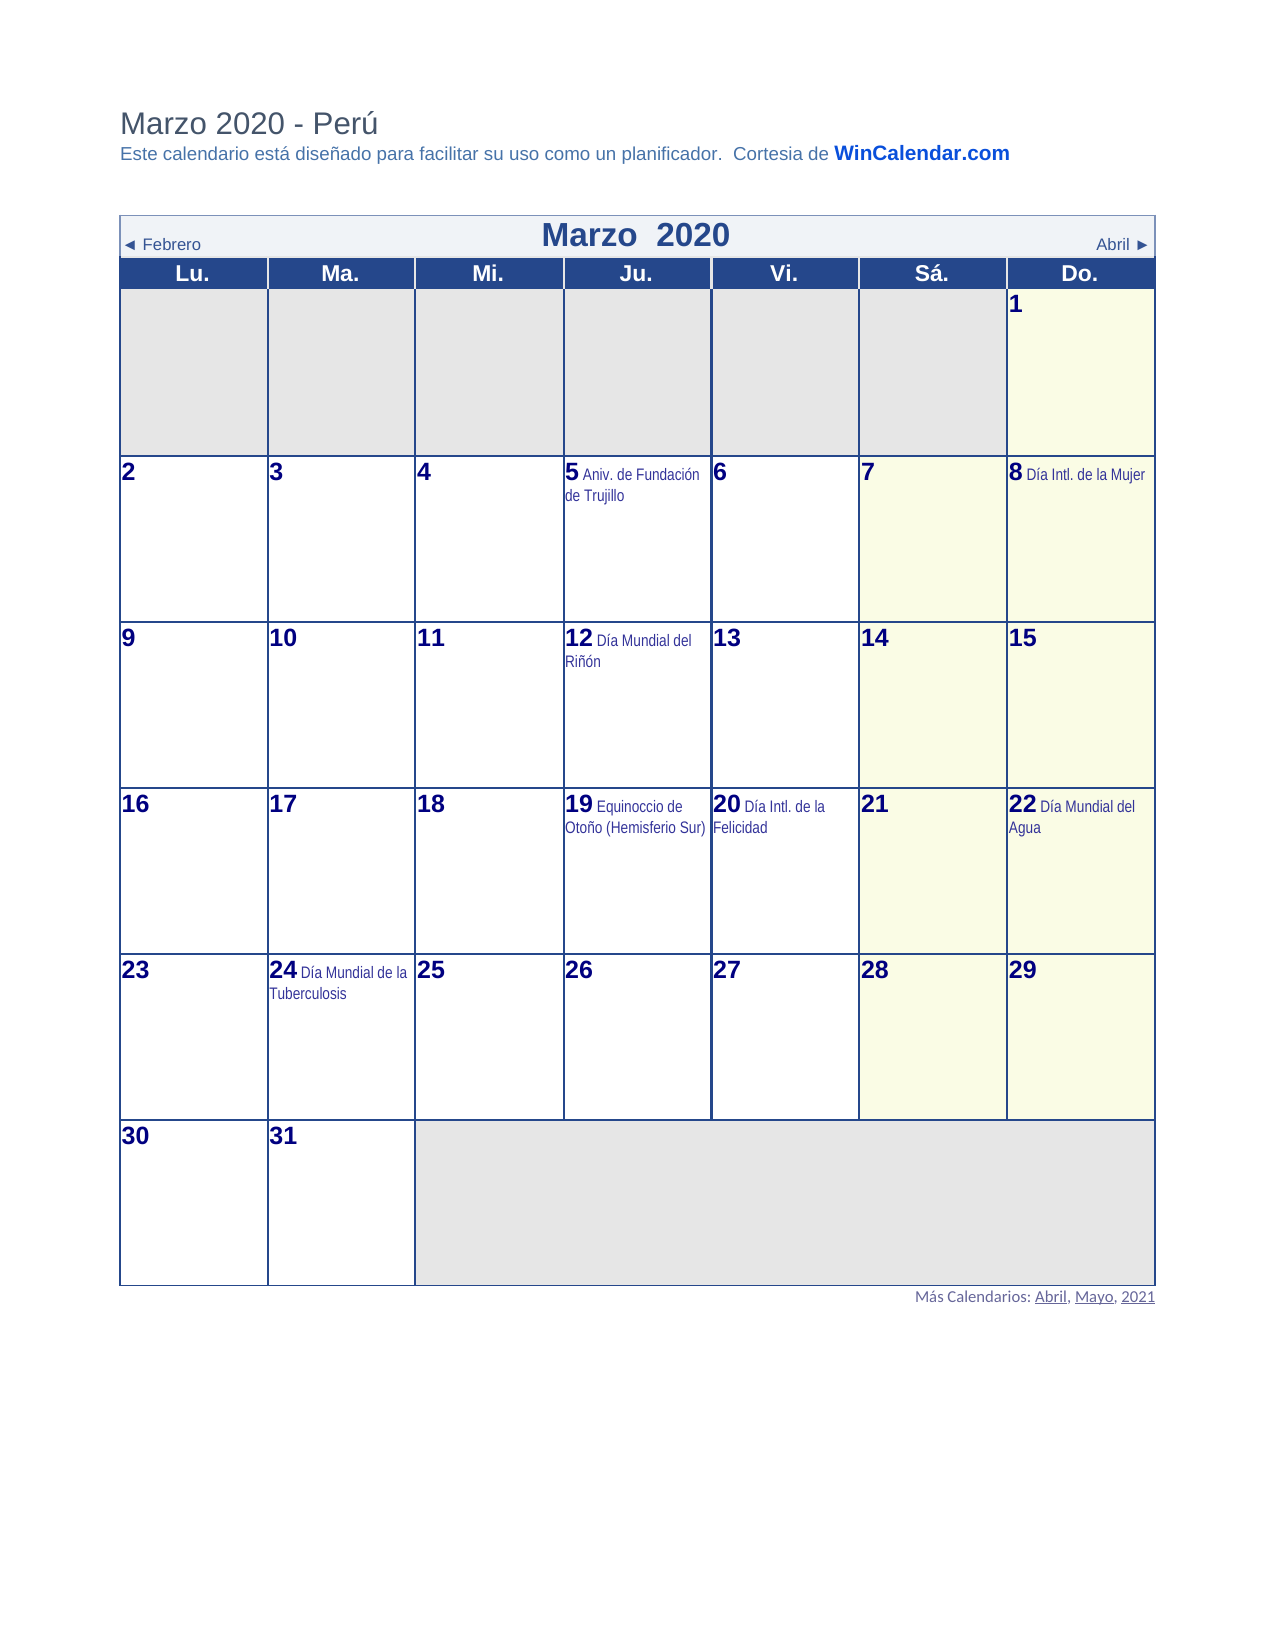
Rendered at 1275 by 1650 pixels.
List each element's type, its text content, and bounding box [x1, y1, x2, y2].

table_cell 18 [416, 789, 563, 953]
table_cell Lu. [121, 258, 267, 289]
text Marzo 2020 - Perú Este calendario está diseñado para facilitar su uso como un planificador. Cortesia de WinCalendar.com [120, 105, 1155, 193]
table_cell 8 Día Intl. de la Mujer [1008, 457, 1154, 621]
table_cell 28 [860, 955, 1006, 1119]
table_cell 27 [713, 955, 858, 1119]
table_cell 3 [269, 457, 414, 621]
table_cell 2 [121, 457, 267, 621]
table_cell [713, 289, 858, 455]
table_cell 12 Día Mundial del Riñón [565, 623, 710, 787]
table_cell 6 [713, 457, 858, 621]
table_cell 14 [860, 623, 1006, 787]
table_cell 15 [1008, 623, 1154, 787]
table_cell [860, 289, 1006, 455]
table_cell 17 [269, 789, 414, 953]
table_cell 10 [269, 623, 414, 787]
table_cell 11 [416, 623, 563, 787]
table_header Abril ► [1007, 216, 1154, 256]
table_cell 30 [121, 1121, 267, 1285]
table_cell 21 [860, 789, 1006, 953]
table_cell 26 [565, 955, 710, 1119]
table_cell 19 Equinoccio de Otoño (Hemisferio Sur) [565, 789, 710, 953]
table_cell 7 [860, 457, 1006, 621]
table_cell [416, 289, 563, 455]
table_header ◄ Febrero [121, 216, 268, 256]
table_cell 22 Día Mundial del Agua [1008, 789, 1154, 953]
table_cell 25 [416, 955, 563, 1119]
table_cell 1 [1008, 289, 1154, 455]
table_cell 20 Día Intl. de la Felicidad [713, 789, 858, 953]
table_cell Ma. [269, 258, 414, 289]
table_cell 5 Aniv. de Fundación de Trujillo [565, 457, 710, 621]
table_cell Mi. [416, 258, 563, 289]
table_cell Vi. [713, 258, 858, 289]
table_cell 13 [713, 623, 858, 787]
table_cell [121, 289, 267, 455]
table_cell 9 [121, 623, 267, 787]
table_cell 23 [121, 955, 267, 1119]
table_cell 29 [1008, 955, 1154, 1119]
table_cell Do. [1008, 258, 1154, 289]
table_cell [565, 289, 710, 455]
text Más Calendarios: Abril, Mayo, 2021 [120, 1286, 1155, 1306]
table_cell Ju. [565, 258, 710, 289]
table_cell 24 Día Mundial de la Tuberculosis [269, 955, 414, 1119]
table_cell 4 [416, 457, 563, 621]
table_header Marzo 2020 [268, 216, 1007, 256]
table_cell [269, 289, 414, 455]
table_cell Sá. [860, 258, 1006, 289]
table_cell [416, 1121, 1154, 1285]
table_cell 16 [121, 789, 267, 953]
table_cell 31 [269, 1121, 414, 1285]
